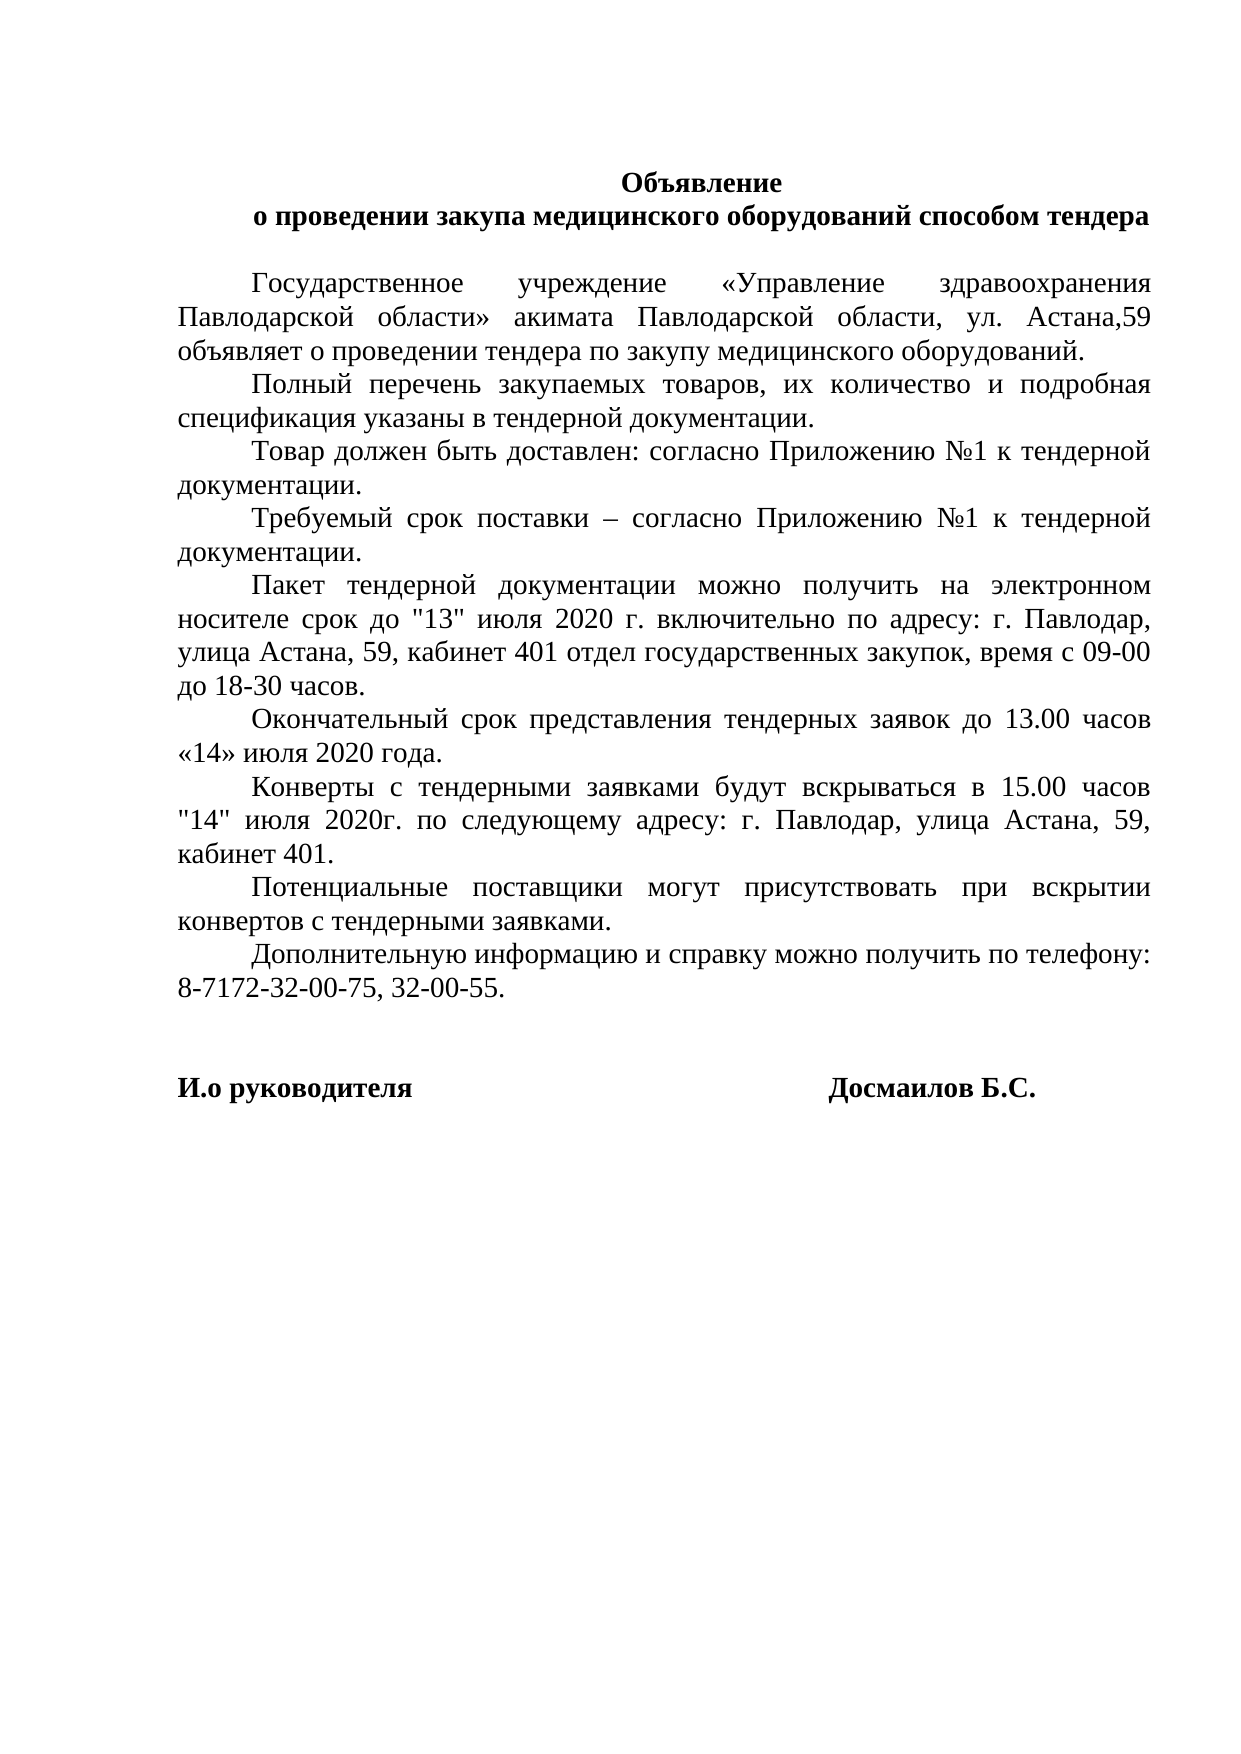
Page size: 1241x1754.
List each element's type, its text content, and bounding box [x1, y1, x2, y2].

text Требуемый срок поставки – согласно Приложению №1 к тендерной документации. [177, 500, 1152, 567]
text Конверты с тендерными заявками будут вскрываться в 15.00 часов "14" июля 2020г. по следующему адресу: г. Павлодар, улица Астана, 59, кабинет 401. [177, 769, 1152, 869]
text Дополнительную информацию и справку можно получить по телефону: 8-7172-32-00-75, 32-00-55. [177, 936, 1152, 1003]
text Потенциальные поставщики могут присутствовать при вскрытии конвертов с тендерными заявками. [177, 869, 1152, 936]
text Товар должен быть доставлен: согласно Приложению №1 к тендерной документации. [177, 433, 1152, 500]
text Окончательный срок представления тендерных заявок до 13.00 часов «14» июля 2020 года. [177, 702, 1152, 769]
subtitle Объявление [177, 165, 1152, 198]
text Пакет тендерной документации можно получить на электронном носителе срок до "13" июля 2020 г. включительно по адресу: г. Павлодар, улица Астана, 59, кабинет 401 отдел государственных закупок, время с 09-00 до 18-30 часов. [177, 567, 1152, 702]
text И.о руководителя Досмаилов Б.С. [177, 1071, 1152, 1104]
text Государственное учреждение «Управление здравоохранения Павлодарской области» акимата Павлодарской области, ул. Астана,59 объявляет о проведении тендера по закупу медицинского оборудований. [177, 266, 1152, 366]
subtitle о проведении закупа медицинского оборудований способом тендера [177, 198, 1152, 232]
text Полный перечень закупаемых товаров, их количество и подробная спецификация указаны в тендерной документации. [177, 366, 1152, 433]
